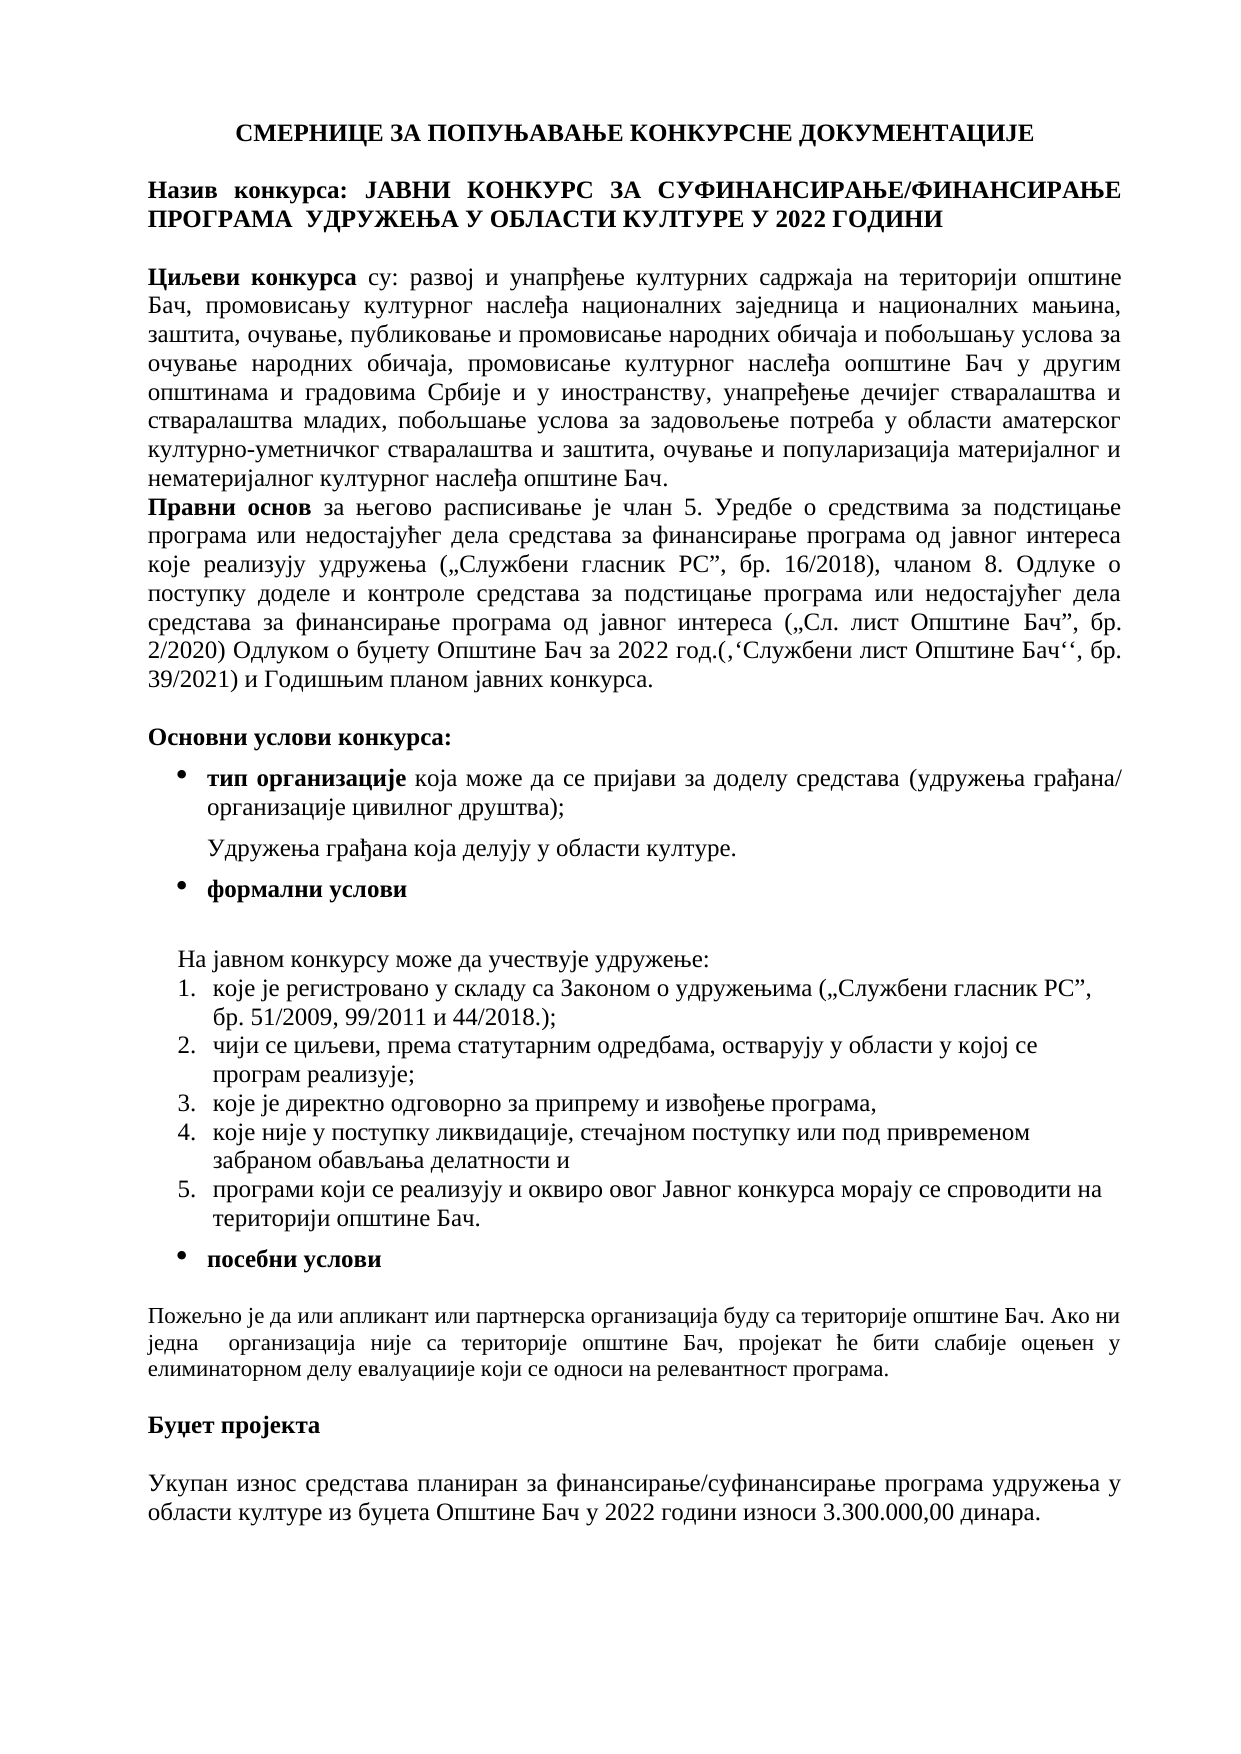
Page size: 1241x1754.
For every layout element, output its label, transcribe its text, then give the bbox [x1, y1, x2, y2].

text Буџет пројекта [148, 1411, 1122, 1439]
list посебни услови [177, 1244, 1122, 1273]
list тип организације која може да се пријави за доделу средстава (удружења грађана/ организације цивилног друштва); [177, 763, 1122, 821]
text Пожељно је да или апликант или партнерска организација буду са територије општине Бач. Ако ни једна организација није са територије општине Бач, пројекат ће бити слабије оцењен у елиминаторном делу евалуациије који се односи на релевантност програма. [148, 1302, 1122, 1381]
list које није у поступку ликвидације, стечајном поступку или под привременом забраном обављања делатности и [177, 1117, 1122, 1174]
text На јавном конкурсу може да учествује удружење: [148, 944, 1122, 973]
text Назив конкурса: ЈАВНИ КОНКУРС ЗА СУФИНАНСИРАЊЕ/ФИНАНСИРАЊЕ ПРОГРАМА УДРУЖЕЊА У ОБЛАСТИ КУЛТУРЕ У 2022 ГОДИНИ [148, 176, 1122, 233]
list програми који се реализују и оквиро овог Јавног конкурса морају се спроводити на територији општине Бач. [177, 1174, 1122, 1232]
list које је директно одговорно за припрему и извођење програма, [177, 1088, 1122, 1117]
list формални услови [177, 874, 1122, 903]
list чији се циљеви, према статутарним одредбама, остварују у области у којој се програм реализује; [177, 1031, 1122, 1088]
text Правни основ за његово расписивање је члан 5. Уредбе о средствима за подстицање програма или недостајућег дела средстава за финансирање програма од јавног интереса које реализују удружења („Службени гласник РС”, бр. 16/2018), чланом 8. Одлуке о поступку доделе и контроле средстава за подстицање програма или недостајућег дела средстава за финансирање програма од јавног интереса („Сл. лист Општине Бач”, бр. 2/2020) Одлуком о буџету Општине Бач за 2022 год.(‚‘Службени лист Општине Бач‘‘, бр. 39/2021) и Годишњим планом јавних конкурса. [148, 492, 1122, 693]
list Удружења грађана која делују у области културе. [207, 833, 1122, 862]
list које је регистровано у складу са Законом о удружењима („Службени гласник РС”, бр. 51/2009, 99/2011 и 44/2018.); [177, 973, 1122, 1031]
text Укупан износ средстава планиран за финансирање/суфинансирање програма удружења у области културе из буџета Општине Бач у 2022 години износи 3.300.000,00 динара. [148, 1468, 1122, 1526]
text Основни услови конкурса: [148, 722, 1122, 751]
text Циљеви конкурса су: развој и унапрђење културних садржаја на територији општине Бач, промовисању културног наслеђа националних заједница и националних мањина, заштита, очување, публиковање и промовисање народних обичаја и побољшању услова за очување народних обичаја, промовисање културног наслеђа оопштине Бач у другим општинама и градовима Србије и у иностранству, унапређење дечијег стваралаштва и стваралаштва младих, побољшање услова за задовољење потреба у области аматерског културно-уметничког стваралаштва и заштита, очување и популаризација материјалног и нематеријалног културног наслеђа општине Бач. [148, 262, 1122, 492]
text СМЕРНИЦЕ ЗА ПОПУЊАВАЊЕ КОНКУРСНЕ ДОКУМЕНТАЦИЈЕ [148, 118, 1122, 147]
